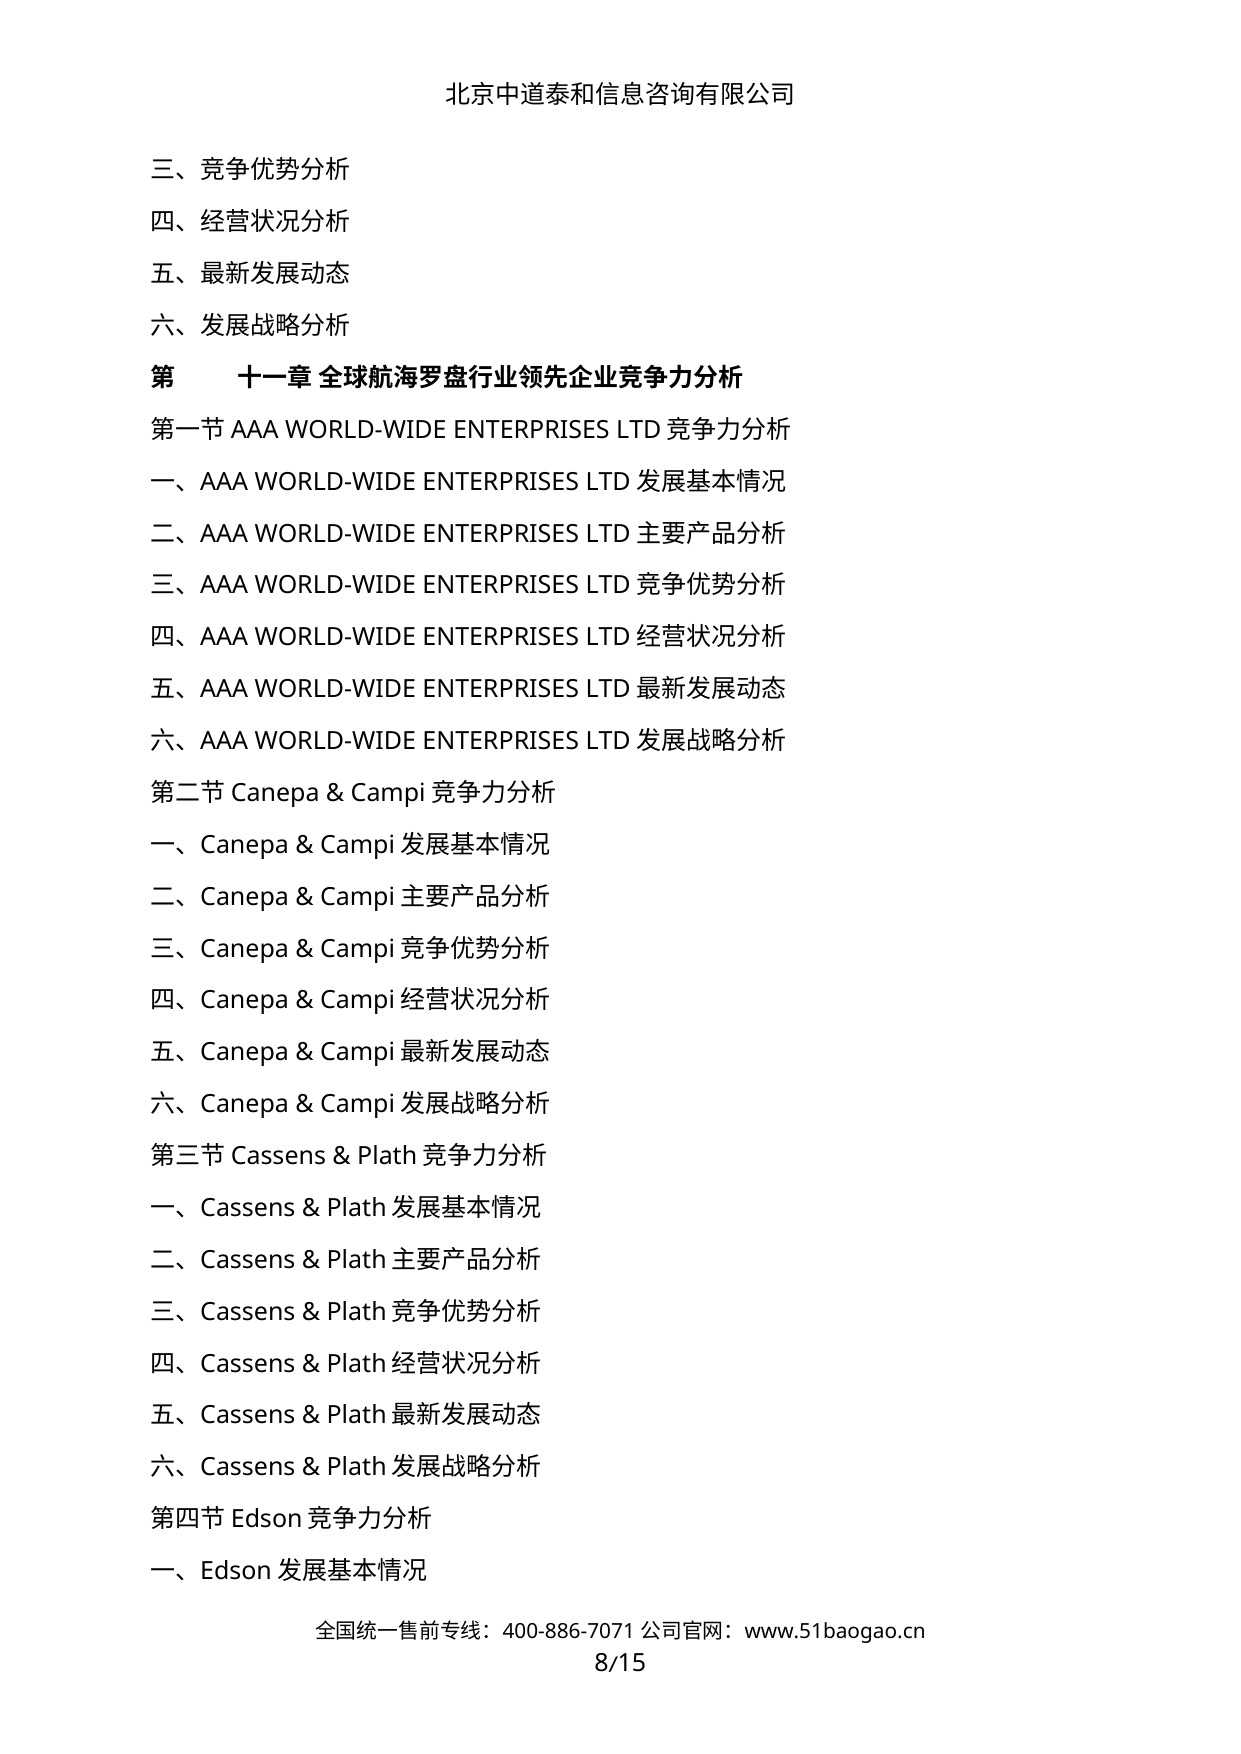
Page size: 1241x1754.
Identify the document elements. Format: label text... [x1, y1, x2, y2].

text 三、竞争优势分析 [150, 150, 1090, 186]
text 第三节 Cassens & Plath竞争力分析 [150, 1136, 1090, 1172]
text 二、Cassens & Plath主要产品分析 [150, 1239, 1090, 1276]
text 三、Canepa & Campi竞争优势分析 [150, 928, 1090, 964]
text 一、AAA WORLD-WIDE ENTERPRISES LTD发展基本情况 [150, 461, 1090, 497]
text 三、Cassens & Plath竞争优势分析 [150, 1291, 1090, 1327]
text 二、AAA WORLD-WIDE ENTERPRISES LTD主要产品分析 [150, 513, 1090, 549]
text 五、Cassens & Plath最新发展动态 [150, 1395, 1090, 1431]
text 五、最新发展动态 [150, 254, 1090, 290]
text 二、Canepa & Campi主要产品分析 [150, 876, 1090, 912]
text 四、Canepa & Campi经营状况分析 [150, 980, 1090, 1016]
text 六、Canepa & Campi发展战略分析 [150, 1084, 1090, 1120]
text 五、AAA WORLD-WIDE ENTERPRISES LTD最新发展动态 [150, 669, 1090, 705]
text 五、Canepa & Campi最新发展动态 [150, 1032, 1090, 1068]
text 一、Canepa & Campi发展基本情况 [150, 824, 1090, 861]
text 第 十一章 全球航海罗盘行业领先企业竞争力分析 [150, 357, 1090, 394]
text 第四节 Edson竞争力分析 [150, 1499, 1090, 1535]
text 一、Edson发展基本情况 [150, 1551, 1090, 1587]
text 第二节 Canepa & Campi竞争力分析 [150, 772, 1090, 809]
text 六、Cassens & Plath发展战略分析 [150, 1447, 1090, 1483]
text 六、发展战略分析 [150, 306, 1090, 342]
text 四、AAA WORLD-WIDE ENTERPRISES LTD经营状况分析 [150, 617, 1090, 653]
text 四、Cassens & Plath经营状况分析 [150, 1343, 1090, 1379]
text 三、AAA WORLD-WIDE ENTERPRISES LTD竞争优势分析 [150, 565, 1090, 601]
text 四、经营状况分析 [150, 202, 1090, 238]
text 一、Cassens & Plath发展基本情况 [150, 1187, 1090, 1224]
text 六、AAA WORLD-WIDE ENTERPRISES LTD发展战略分析 [150, 721, 1090, 757]
text 第一节 AAA WORLD-WIDE ENTERPRISES LTD竞争力分析 [150, 409, 1090, 446]
